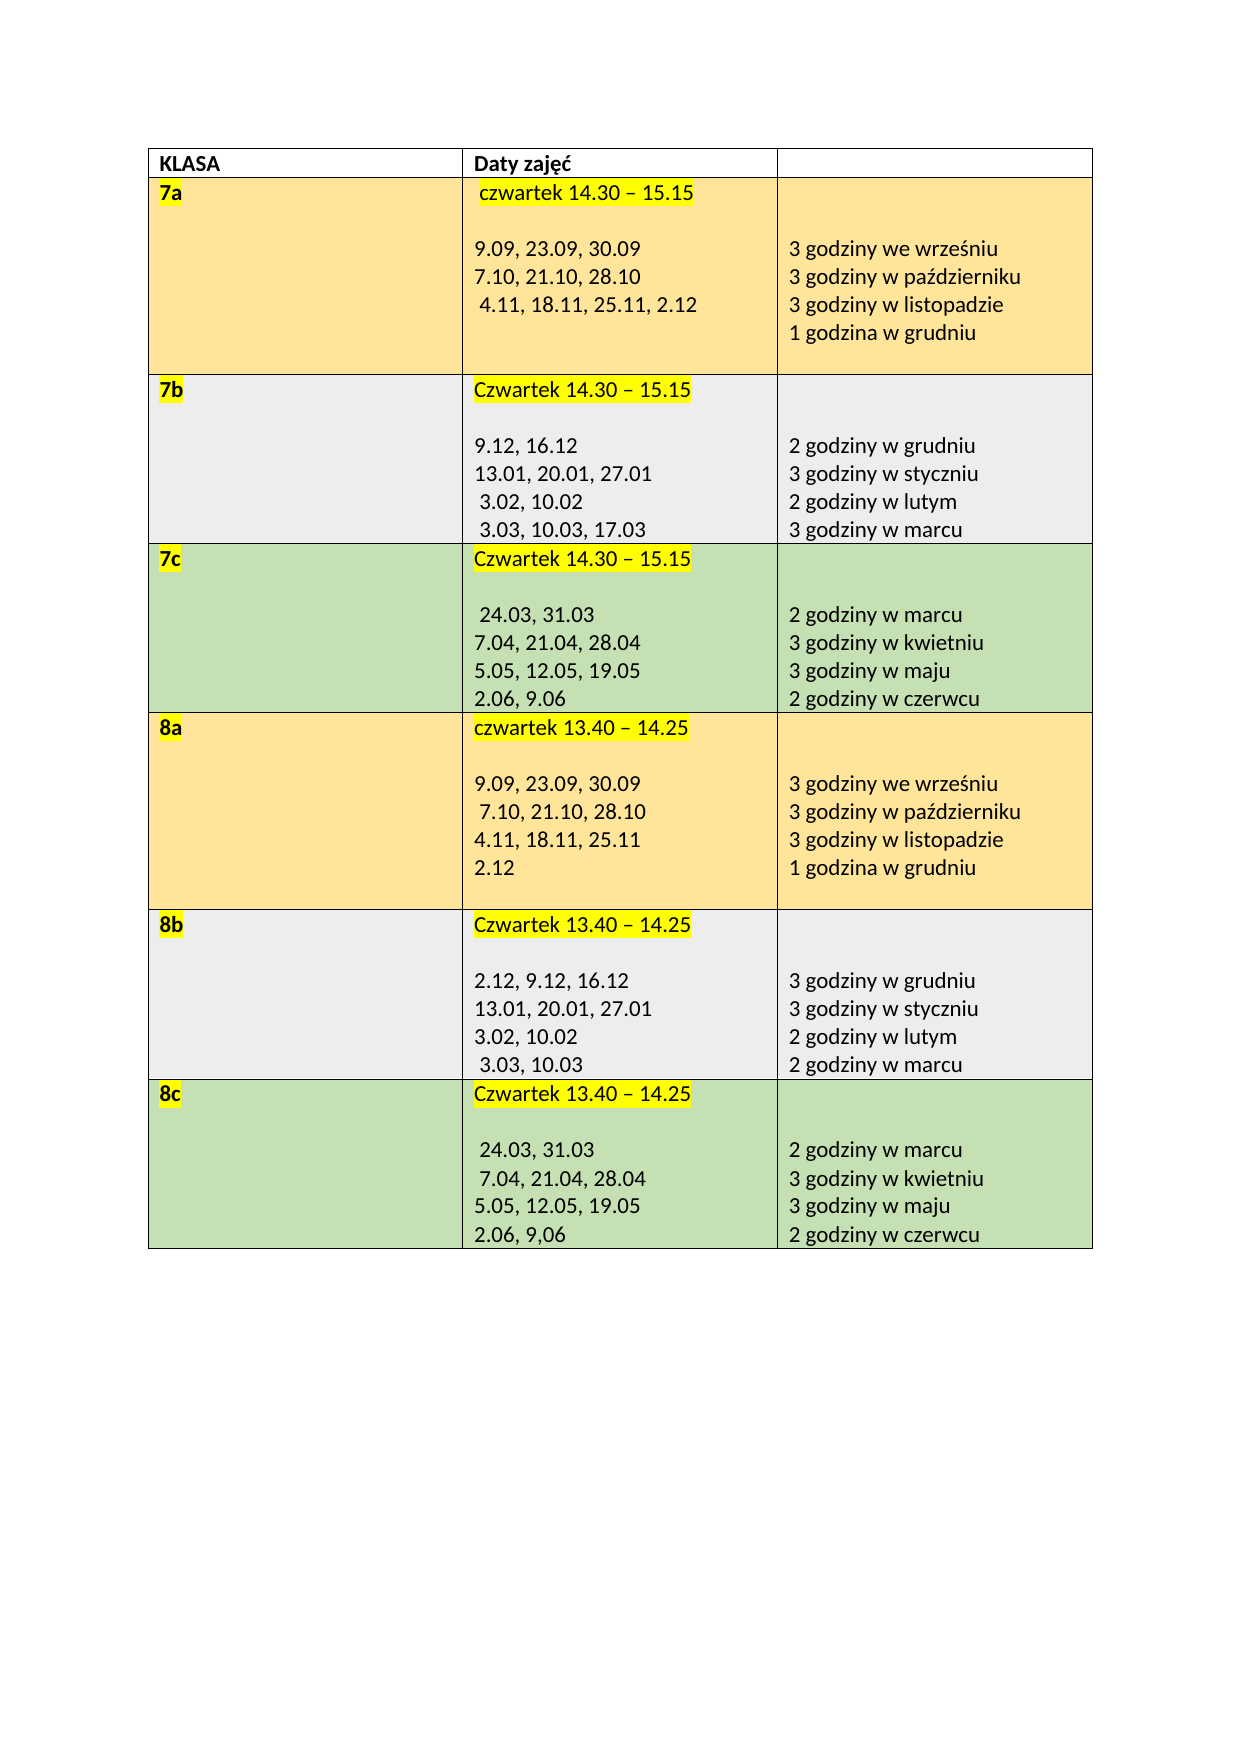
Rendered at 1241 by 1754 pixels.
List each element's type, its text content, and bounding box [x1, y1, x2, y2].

table_cell czwartek 13.40 – 14.25 9.09, 23.09, 30.09 7.10, 21.10, 28.10 4.11, 18.11, 25.11 2.12 [463, 713, 777, 909]
table_cell 8b [149, 910, 462, 1078]
table_cell 7b [149, 375, 462, 543]
table_cell Czwartek 14.30 – 15.15 24.03, 31.03 7.04, 21.04, 28.04 5.05, 12.05, 19.05 2.06, 9.06 [463, 544, 777, 712]
table_cell 2 godziny w grudniu 3 godziny w styczniu 2 godziny w lutym 3 godziny w marcu [778, 375, 1092, 543]
table_cell Czwartek 14.30 – 15.15 9.12, 16.12 13.01, 20.01, 27.01 3.02, 10.02 3.03, 10.03, 17.03 [463, 375, 777, 543]
table_header Daty zajęć [463, 149, 777, 177]
table_cell 2 godziny w marcu 3 godziny w kwietniu 3 godziny w maju 2 godziny w czerwcu [778, 544, 1092, 712]
table_cell 3 godziny we wrześniu 3 godziny w październiku 3 godziny w listopadzie 1 godzina w grudniu [778, 713, 1092, 909]
table_cell czwartek 14.30 – 15.15 9.09, 23.09, 30.09 7.10, 21.10, 28.10 4.11, 18.11, 25.11, 2.12 [463, 178, 777, 374]
table_header [778, 149, 1092, 177]
table_cell 7c [149, 544, 462, 712]
table_cell Czwartek 13.40 – 14.25 24.03, 31.03 7.04, 21.04, 28.04 5.05, 12.05, 19.05 2.06, 9,06 [463, 1080, 777, 1248]
table_cell 7a [149, 178, 462, 374]
table_cell 8c [149, 1080, 462, 1248]
table_cell 2 godziny w marcu 3 godziny w kwietniu 3 godziny w maju 2 godziny w czerwcu [778, 1080, 1092, 1248]
table_cell Czwartek 13.40 – 14.25 2.12, 9.12, 16.12 13.01, 20.01, 27.01 3.02, 10.02 3.03, 10.03 [463, 910, 777, 1078]
table_header KLASA [149, 149, 462, 177]
table_cell 3 godziny we wrześniu 3 godziny w październiku 3 godziny w listopadzie 1 godzina w grudniu [778, 178, 1092, 374]
table_cell 8a [149, 713, 462, 909]
table_cell 3 godziny w grudniu 3 godziny w styczniu 2 godziny w lutym 2 godziny w marcu [778, 910, 1092, 1078]
